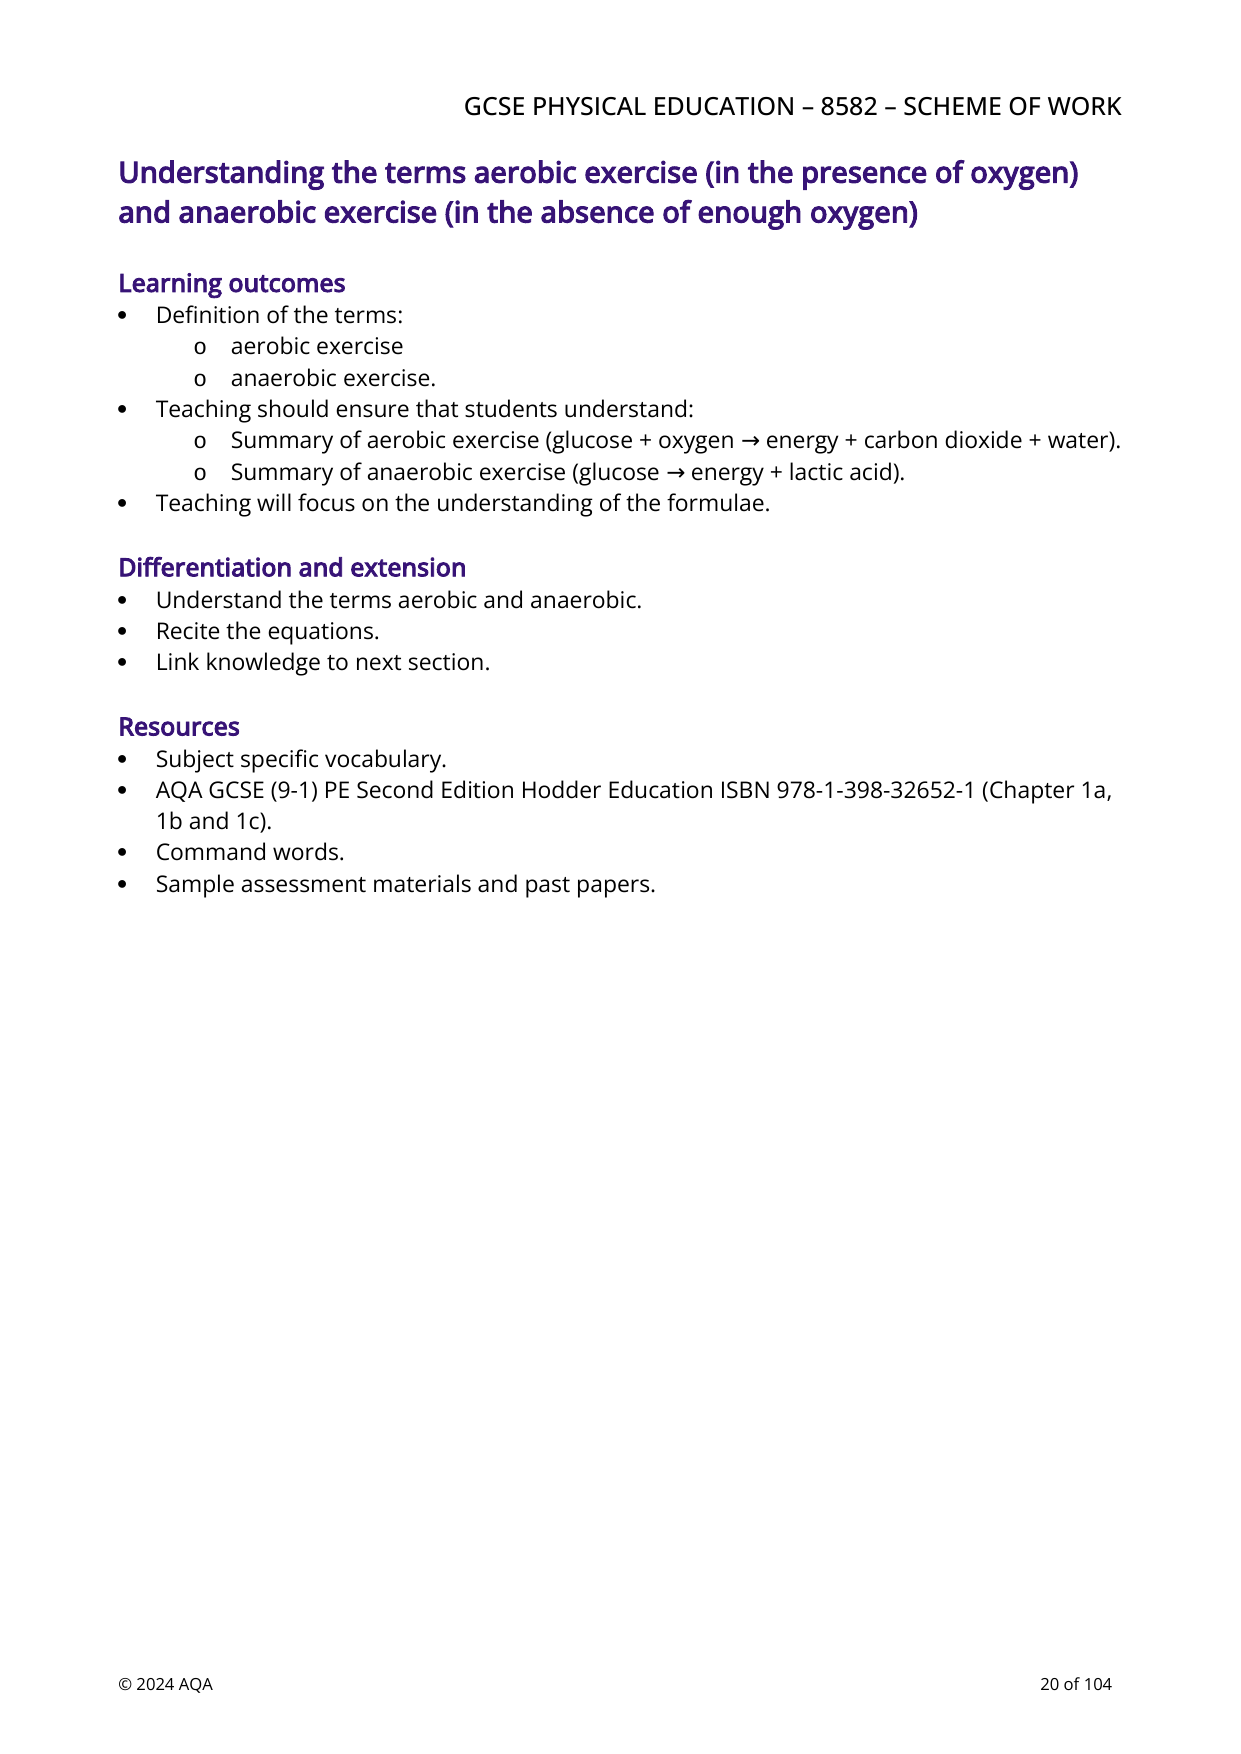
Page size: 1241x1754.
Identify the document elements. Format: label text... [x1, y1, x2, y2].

list Command words. [118, 836, 1122, 868]
list aerobic exercise [193, 330, 1122, 362]
list AQA GCSE (9-1) PE Second Edition Hodder Education ISBN 978-1-398-32652-1 (Chapter 1a, 1b and 1c). [118, 774, 1122, 836]
list Summary of aerobic exercise (glucose + oxygen → energy + carbon dioxide + water). [193, 424, 1122, 456]
list Understand the terms aerobic and anaerobic. [118, 583, 1122, 615]
list Sample assessment materials and past papers. [118, 868, 1122, 899]
list anaerobic exercise. [193, 362, 1122, 393]
list Definition of the terms: [118, 299, 1122, 330]
text Learning outcomes [118, 265, 1122, 299]
text Understanding the terms aerobic exercise (in the presence of oxygen) and anaerobic exercise (in the absence of enough oxygen) [118, 152, 1122, 231]
list Teaching will focus on the understanding of the formulae. [118, 487, 1122, 518]
text Differentiation and extension [118, 549, 1122, 583]
list Teaching should ensure that students understand: [118, 393, 1122, 424]
list Recite the equations. [118, 615, 1122, 646]
text Resources [118, 708, 1122, 743]
list Subject specific vocabulary. [118, 743, 1122, 774]
list Summary of anaerobic exercise (glucose → energy + lactic acid). [193, 456, 1122, 487]
list Link knowledge to next section. [118, 646, 1122, 677]
